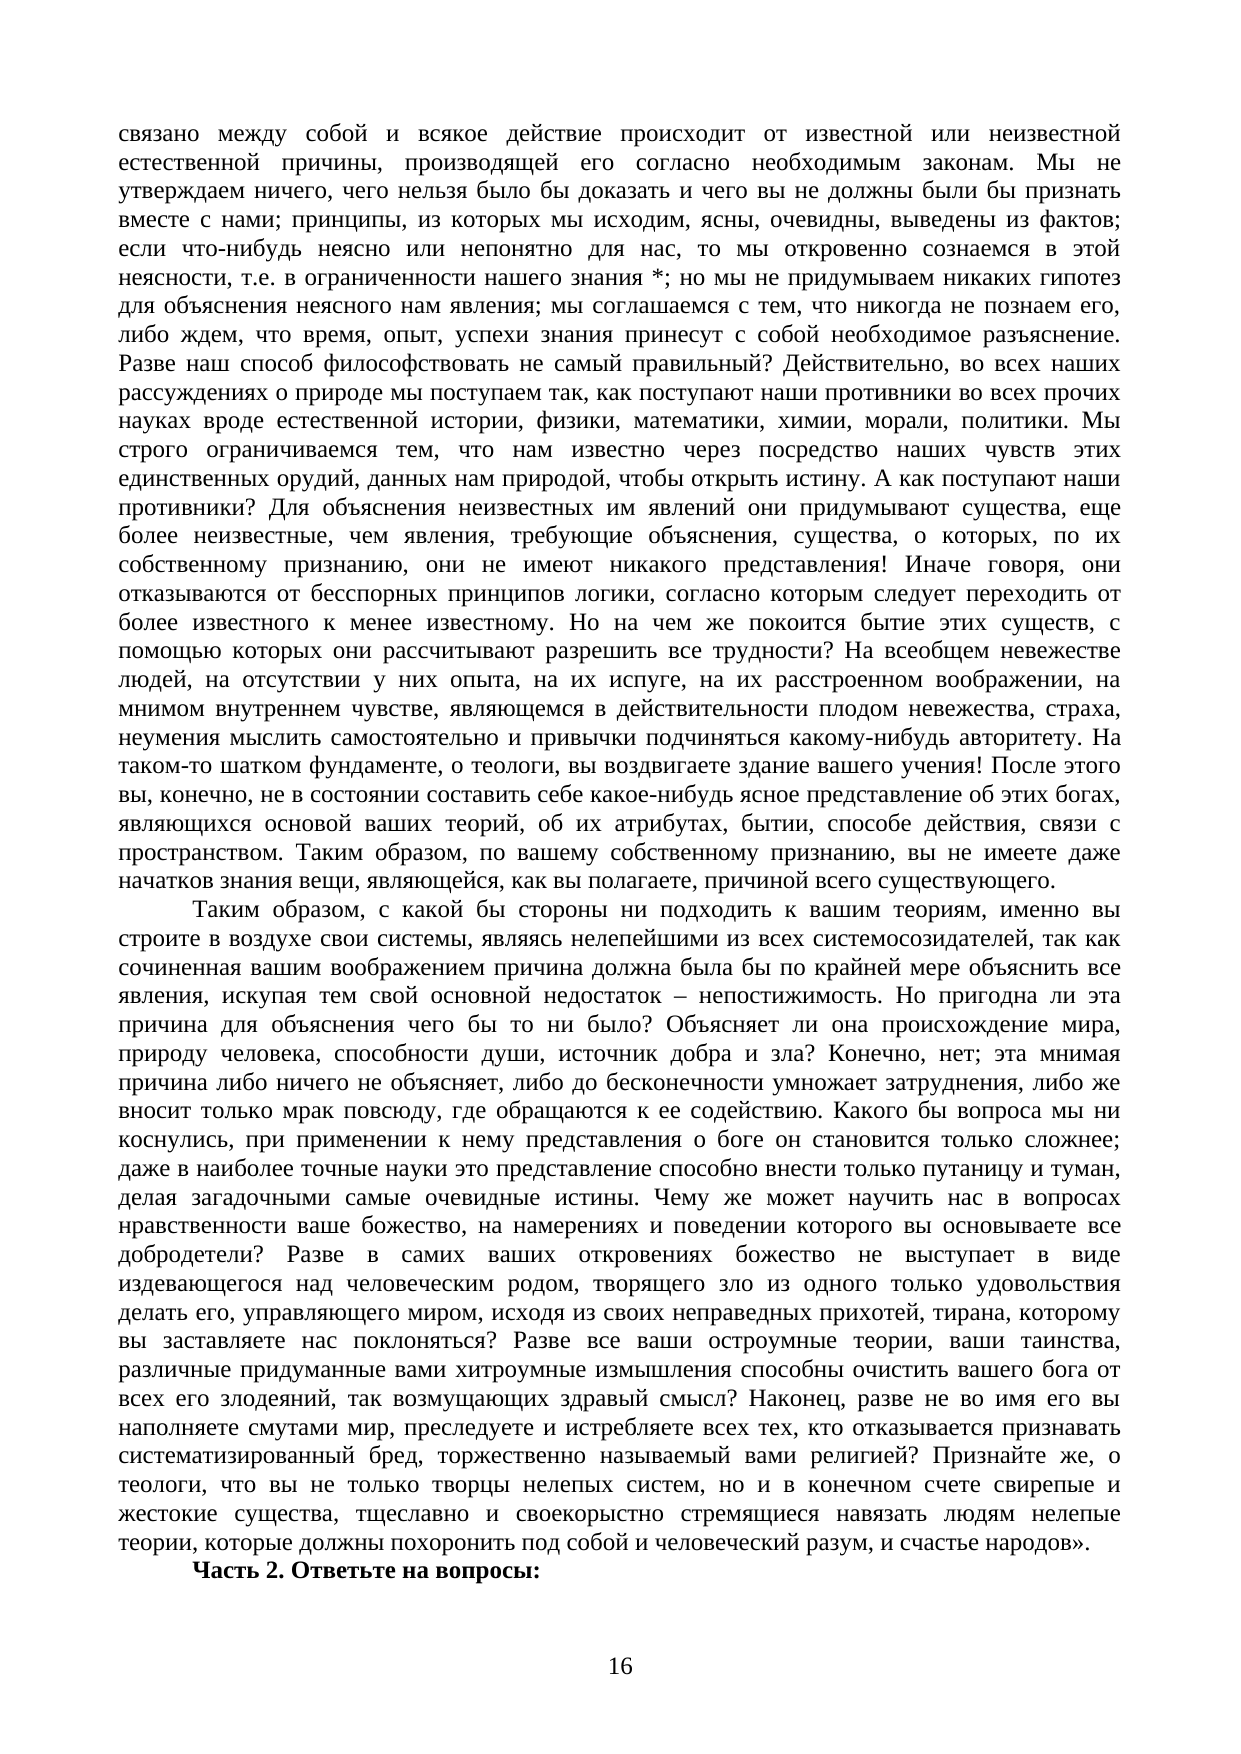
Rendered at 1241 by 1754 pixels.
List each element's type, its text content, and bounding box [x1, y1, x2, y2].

text Таким образом, c какой бы стороны ни подходить к вашим теориям, именно вы строите в воздухе свои системы, являясь нелепейшими из всех системосозидателей, так как сочиненная вашим воображением причина должна была бы по крайней мере объяснить все явления, искупая тем свой основной недостаток – непостижимость. Но пригодна ли эта причина для объяснения чего бы то ни было? Объясняет ли она происхождение мира, природу человека, способности души, источник добра и зла? Конечно, нет; эта мнимая причина либо ничего не объясняет, либо до бесконечности умножает затруднения, либо же вносит только мрак повсюду, где обращаются к ее содействию. Какого бы вопроса мы ни коснулись, при применении к нему представления о боге он становится только сложнее; даже в наиболее точные науки это представление способно внести только путаницу и туман, делая загадочными самые очевидные истины. Чему же может научить нас в вопросах нравственности ваше божество, на намерениях и поведении которого вы основываете все добродетели? Разве в самих ваших откровениях божество не выступает в виде издевающегося над человеческим родом, творящего зло из одного только удовольствия делать его, управляющего миром, исходя из своих неправедных прихотей, тирана, которому вы заставляете нас поклоняться? Разве все ваши остроумные теории, ваши таинства, различные придуманные вами хитроумные измышления способны очистить вашего бога от всех его злодеяний, так возмущающих здравый смысл? Наконец, разве не во имя его вы наполняете смутами мир, преследуете и истребляете всех тех, кто отказывается признавать систематизированный бред, торжественно называемый вами религией? Признайте же, о теологи, что вы не только творцы нелепых систем, но и в конечном счете свирепые и жестокие существа, тщеславно и своекорыстно стремящиеся навязать людям нелепые теории, которые должны похоронить под собой и человеческий разум, и счастье народов». [118, 894, 1122, 1556]
text Часть 2. Ответьте на вопросы: [118, 1556, 1122, 1584]
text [118, 118, 1122, 894]
